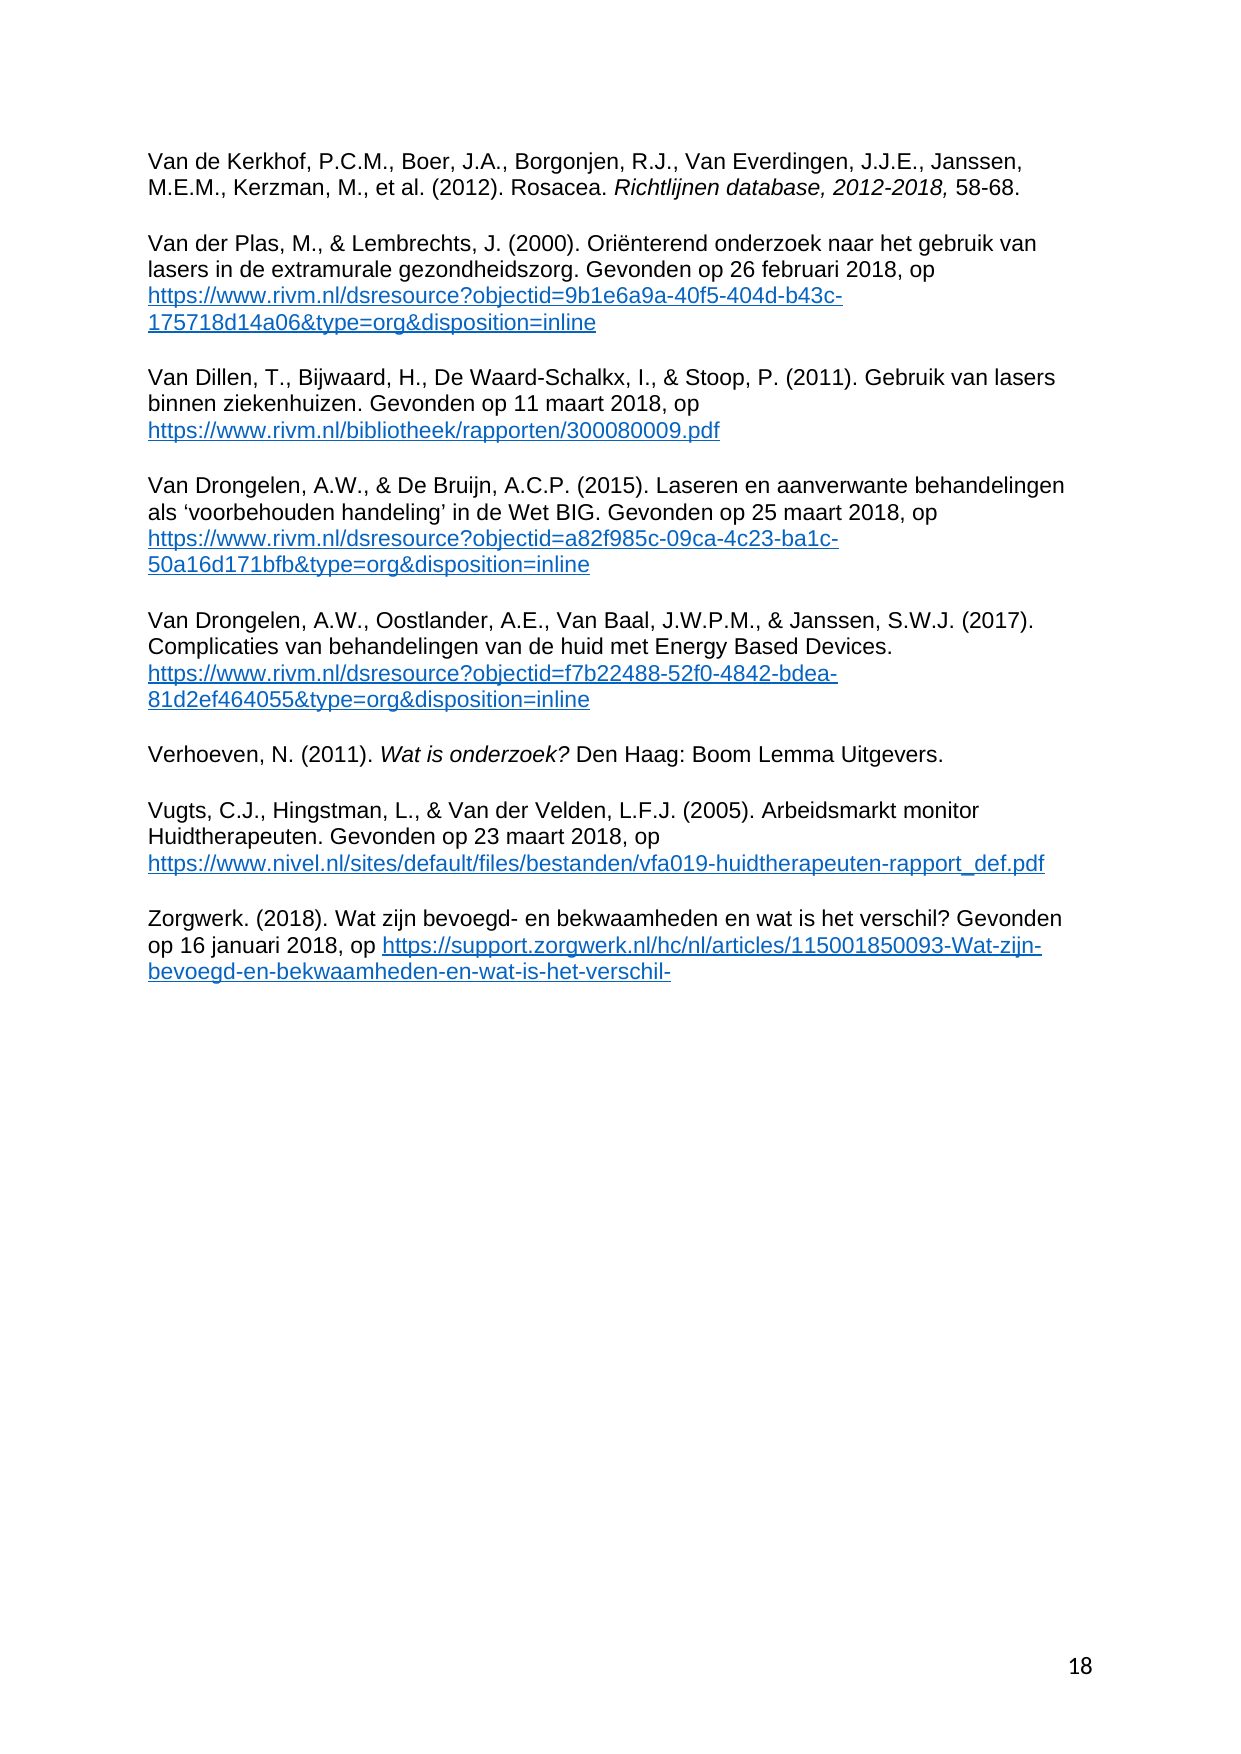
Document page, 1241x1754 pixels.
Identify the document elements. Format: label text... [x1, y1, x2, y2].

text Vugts, C.J., Hingstman, L., & Van der Velden, L.F.J. (2005). Arbeidsmarkt monitor Huidtherapeuten. Gevonden op 23 maart 2018, op https://www.nivel.nl/sites/default/files/bestanden/vfa019-huidtherapeuten-rapport_def.pdf [148, 797, 1093, 876]
text Van der Plas, M., & Lembrechts, J. (2000). Oriënterend onderzoek naar het gebruik van lasers in de extramurale gezondheidszorg. Gevonden op 26 februari 2018, op https://www.rivm.nl/dsresource?objectid=9b1e6a9a-40f5-404d-b43c-175718d14a06&type=org&disposition=inline [148, 229, 1093, 335]
text Van Drongelen, A.W., Oostlander, A.E., Van Baal, J.W.P.M., & Janssen, S.W.J. (2017). Complicaties van behandelingen van de huid met Energy Based Devices. https://www.rivm.nl/dsresource?objectid=f7b22488-52f0-4842-bdea-81d2ef464055&type=org&disposition=inline [148, 607, 1093, 712]
text Verhoeven, N. (2011). Wat is onderzoek? Den Haag: Boom Lemma Uitgevers. [148, 741, 1093, 768]
text Van Drongelen, A.W., & De Bruijn, A.C.P. (2015). Laseren en aanverwante behandelingen als ‘voorbehouden handeling’ in de Wet BIG. Gevonden op 25 maart 2018, op https://www.rivm.nl/dsresource?objectid=a82f985c-09ca-4c23-ba1c-50a16d171bfb&type=org&disposition=inline [148, 472, 1093, 578]
text Zorgwerk. (2018). Wat zijn bevoegd- en bekwaamheden en wat is het verschil? Gevonden op 16 januari 2018, op https://support.zorgwerk.nl/hc/nl/articles/115001850093-Wat-zijn-bevoegd-en-bekwaamheden-en-wat-is-het-verschil- [148, 905, 1093, 984]
text Van de Kerkhof, P.C.M., Boer, J.A., Borgonjen, R.J., Van Everdingen, J.J.E., Janssen, M.E.M., Kerzman, M., et al. (2012). Rosacea. Richtlijnen database, 2012-2018, 58-68. [148, 148, 1093, 200]
text Van Dillen, T., Bijwaard, H., De Waard-Schalkx, I., & Stoop, P. (2011). Gebruik van lasers binnen ziekenhuizen. Gevonden op 11 maart 2018, op https://www.rivm.nl/bibliotheek/rapporten/300080009.pdf [148, 364, 1093, 443]
